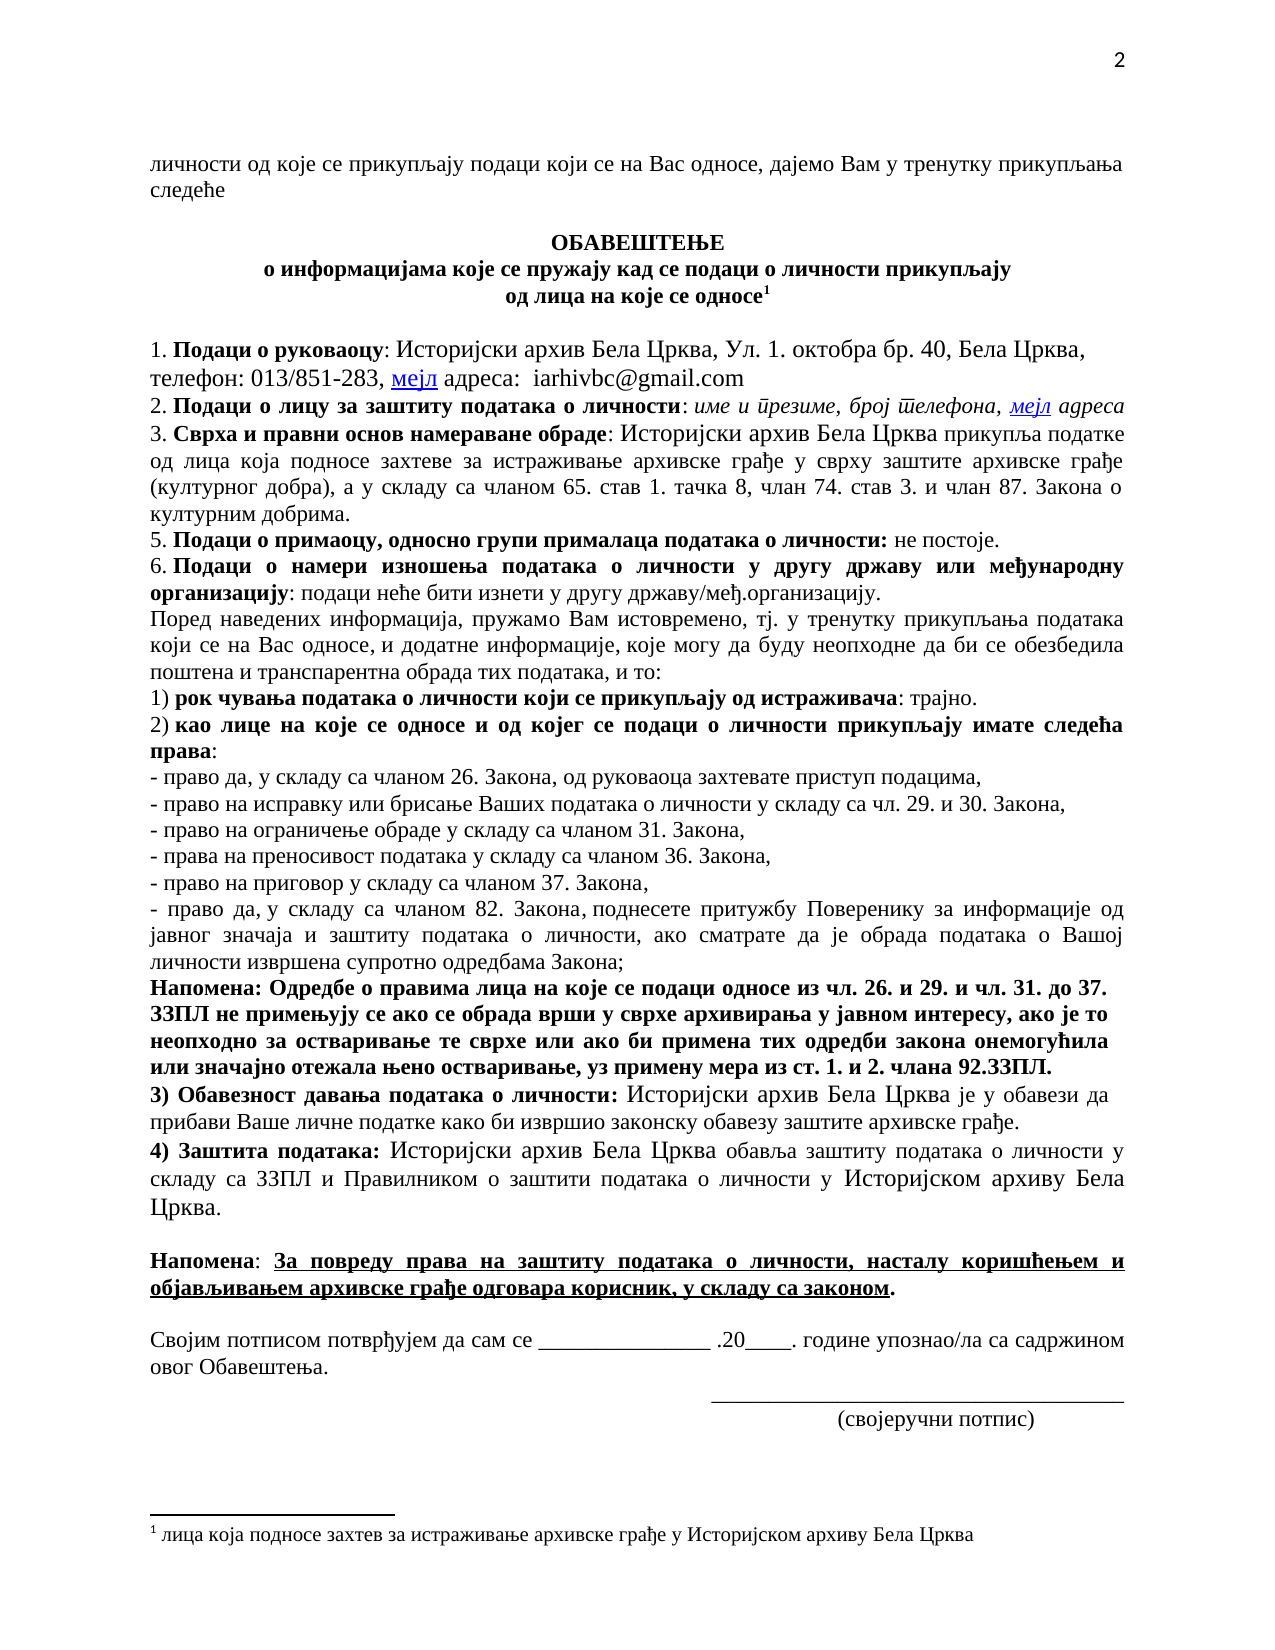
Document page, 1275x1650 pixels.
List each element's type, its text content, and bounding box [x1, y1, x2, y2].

text 6. Подаци о намери изношења података о личности у другу државу или међународну организацију: подаци неће бити изнети у другу државу/међ.организацију. [150, 552, 1125, 605]
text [150, 150, 1125, 203]
text Напомена: Одредбе о правима лица на које се подаци односе из чл. 26. и 29. и чл. 31. до 37. ЗЗПЛ не примењују се ако се обрада врши у сврхе архивирања у јавном интересу, ако је то неопходно за остваривање те сврхе или ако би примена тих одредби закона онемогућила или значајно отежала њено остваривање, уз примену мера из ст. 1. и 2. члана 92.ЗЗПЛ. [150, 974, 1109, 1079]
text - право на приговор у складу са чланом 37. Закона, [150, 869, 1125, 895]
text (својеручни потпис) [150, 1405, 1125, 1432]
text - право да, у складу са чланом 82. Закона, поднесете притужбу Поверенику за информације од јавног значаја и заштиту података о личности, ако сматрате да је обрада података о Вашој личности извршена супротно одредбама Закона; [150, 895, 1125, 974]
text 2. Подаци о лицу за заштиту података о личности: име и презиме, број телефона, мејл адреса 3. Сврха и правни основ намераване обраде: Историјски архив Бела Црква прикупља податке од лица која подносе захтеве за истраживање архивске грађе у сврху заштите архивске грађе (културног добра), а у складу са чланом 65. став 1. тачка 8, члан 74. став 3. и члан 87. Закона о културним добрима. [150, 392, 1125, 526]
text 1. Подаци о руковаоцу: Историјски архив Бела Црква, Ул. 1. октобра бр. 40, Бела Црква, телефон: 013/851-283, мејл адреса: iarhivbc@gmail.com [150, 334, 1125, 392]
text 3) Обавезност давања података о личности: Историјски архив Бела Црква је у обавези да прибави Ваше личне податке како би извршио законску обавезу заштите архивске грађе. [150, 1079, 1109, 1135]
text 4) Заштита података: Историјски архив Бела Црква обавља заштиту података о личности у складу са ЗЗПЛ и Правилником о заштити података о личности у Историјском архиву Бела Црква. [150, 1135, 1125, 1221]
text од лица на које се односе [150, 282, 1125, 308]
text Поред наведених информација, пружамо Вам истовремено, тј. у тренутку прикупљања података који се на Вас односе, и додатне информације, које могу да буду неопходне да би се обезбедила поштена и транспарентна обрада тих података, и то: [150, 605, 1125, 684]
text Напомена: За повреду права на заштиту података о личности, насталу коришћењем и објављивањем архивске грађе одговара корисник, у складу са законом. [150, 1247, 1125, 1300]
text - право на ограничење обраде у складу са чланом 31. Закона, [150, 816, 1125, 842]
text ОБАВЕШТЕЊЕ о информацијама које се пружају кад се подаци о личности прикупљају [150, 229, 1125, 282]
text - права на преносивост података у складу са чланом 36. Закона, [150, 842, 1125, 869]
text ____________________________________ [150, 1379, 1125, 1405]
text 5. Подаци о примаоцу, односно групи прималаца података о личности: не постоје. [150, 526, 1125, 552]
text 2) као лице на које се односе и од којег се подаци о личности прикупљају имате следећа права: [150, 711, 1125, 763]
text - право да, у складу са чланом 26. Закона, од руковаоца захтевате приступ подацима, [150, 763, 1125, 790]
text 1) рок чувања података о личности који се прикупљају од истраживача: трајно. [150, 684, 1125, 711]
text - право на исправку или брисање Ваших података о личности у складу са чл. 29. и 30. Закона, [150, 790, 1125, 816]
text Својим потписом потврђујем да сам се _______________ .20____. године упознао/ла са садржином овог Обавештења. [150, 1326, 1125, 1379]
